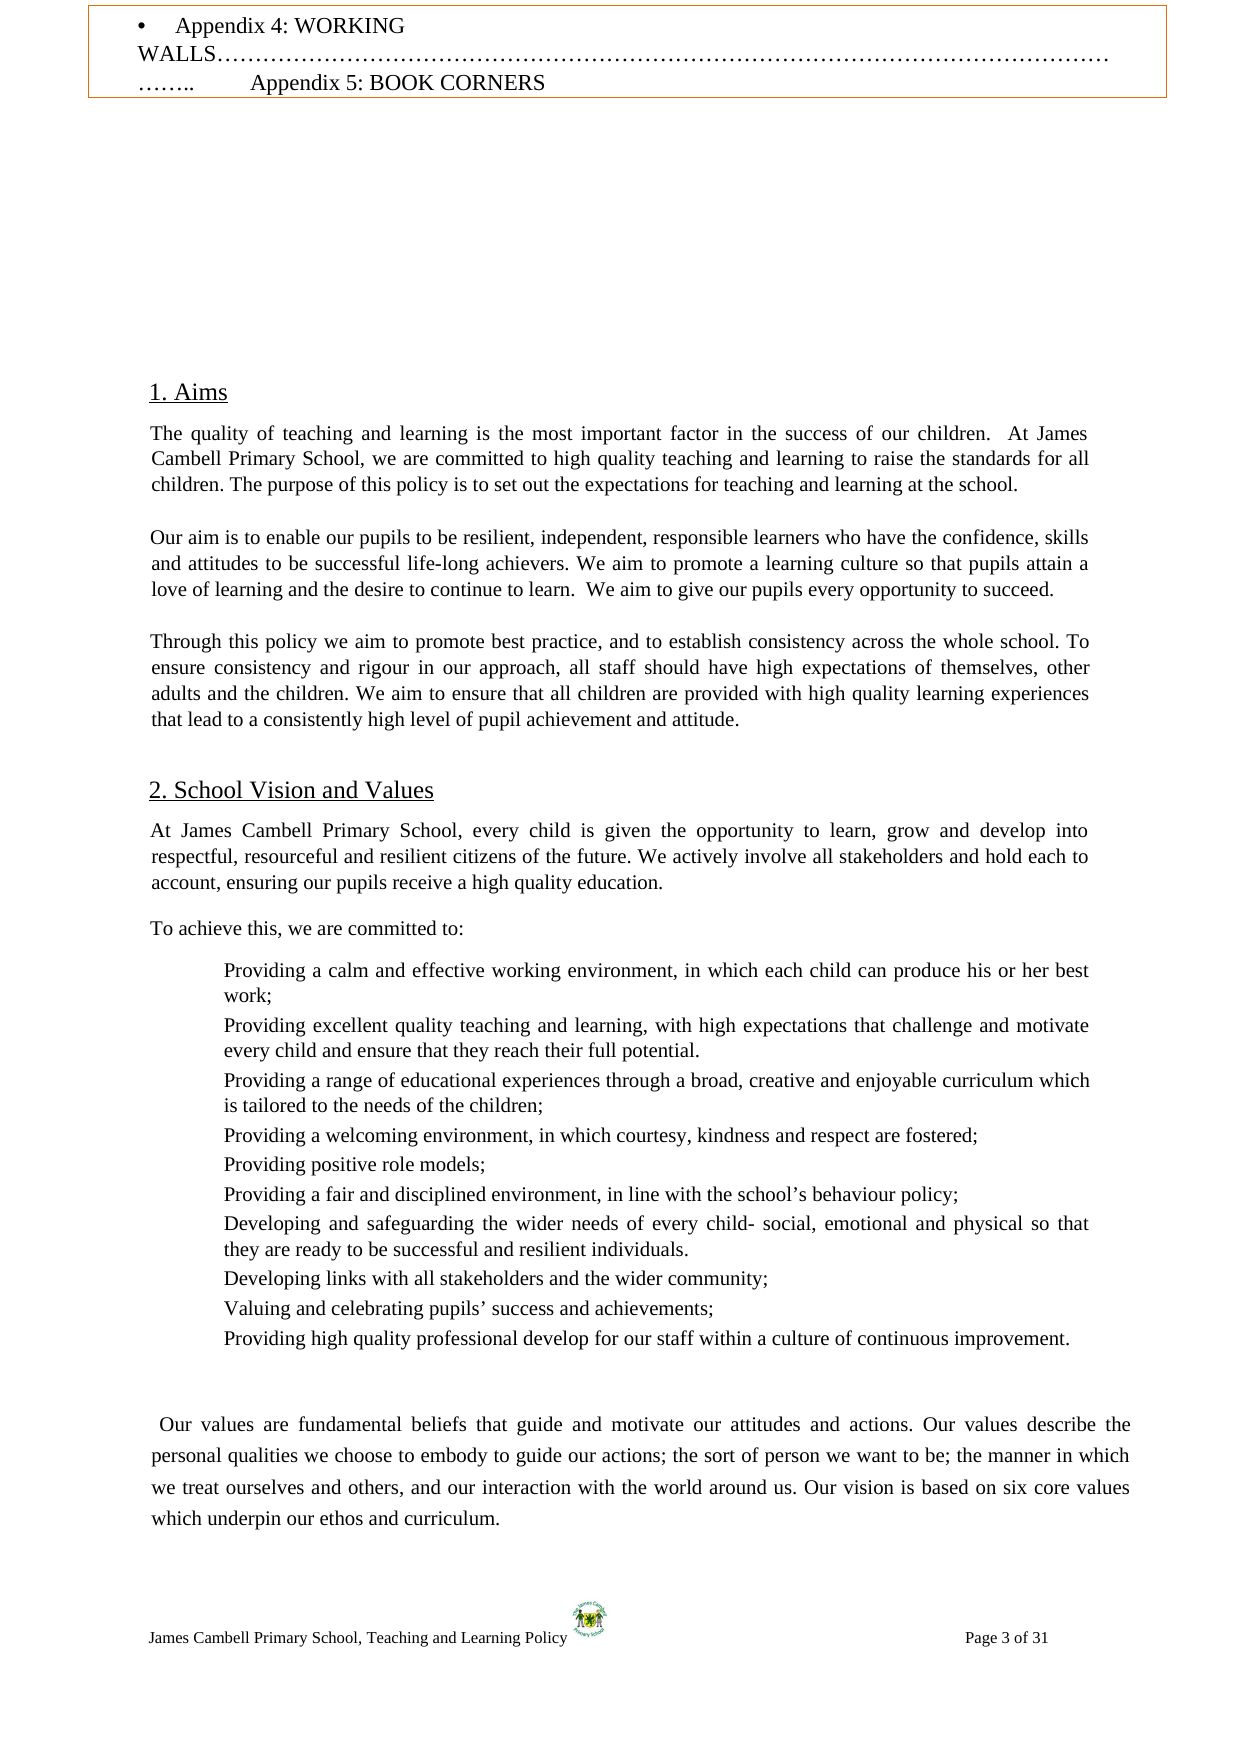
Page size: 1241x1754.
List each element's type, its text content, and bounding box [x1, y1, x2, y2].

list Valuing and celebrating pupils’ success and achievements; [186, 1296, 1091, 1320]
subtitle 1. Aims [148, 377, 1089, 406]
list Providing excellent quality teaching and learning, with high expectations that challenge and motivate every child and ensure that they reach their full potential. [186, 1012, 1091, 1062]
list Providing a fair and disciplined environment, in line with the school’s behaviour policy; [186, 1182, 1091, 1206]
list Providing a range of educational experiences through a broad, creative and enjoyable curriculum which is tailored to the needs of the children; [186, 1067, 1091, 1117]
text At James Cambell Primary School, every child is given the opportunity to learn, grow and develop into respectful, resourceful and resilient citizens of the future. We actively involve all stakeholders and hold each to account, ensuring our pupils receive a high quality education. [150, 818, 1091, 894]
text Through this policy we aim to promote best practice, and to establish consistency across the whole school. To ensure consistency and rigour in our approach, all staff should have high expectations of themselves, other adults and the children. We aim to ensure that all children are provided with high quality learning experiences that lead to a consistently high level of pupil achievement and attitude. [150, 629, 1091, 731]
picture [567, 1598, 611, 1644]
list Providing high quality professional develop for our staff within a culture of continuous improvement. [186, 1325, 1091, 1349]
list Developing and safeguarding the wider needs of every child- social, emotional and physical so that they are ready to be successful and resilient individuals. [186, 1211, 1091, 1261]
text Our values are fundamental beliefs that guide and motivate our attitudes and actions. Our values describe the personal qualities we choose to embody to guide our actions; the sort of person we want to be; the manner in which we treat ourselves and others, and our interaction with the world around us. Our vision is based on six core values which underpin our ethos and curriculum. [150, 1412, 1132, 1530]
text The quality of teaching and learning is the most important factor in the success of our children. At James Cambell Primary School, we are committed to high quality teaching and learning to raise the standards for all children. The purpose of this policy is to set out the expectations for teaching and learning at the school. [150, 420, 1091, 496]
list Providing a welcoming environment, in which courtesy, kindness and respect are fostered; [186, 1122, 1091, 1147]
list Developing links with all stakeholders and the wider community; [186, 1266, 1091, 1290]
text To achieve this, we are committed to: [150, 915, 1091, 939]
text Our aim is to enable our pupils to be resilient, independent, responsible learners who have the confidence, skills and attitudes to be successful life-long achievers. We aim to promote a learning culture so that pupils attain a love of learning and the desire to continue to learn. We aim to give our pupils every opportunity to succeed. [150, 524, 1091, 601]
list Providing positive role models; [186, 1152, 1091, 1176]
list Providing a calm and effective working environment, in which each child can produce his or her best work; [186, 957, 1091, 1007]
subtitle 2. School Vision and Values [148, 775, 1089, 803]
